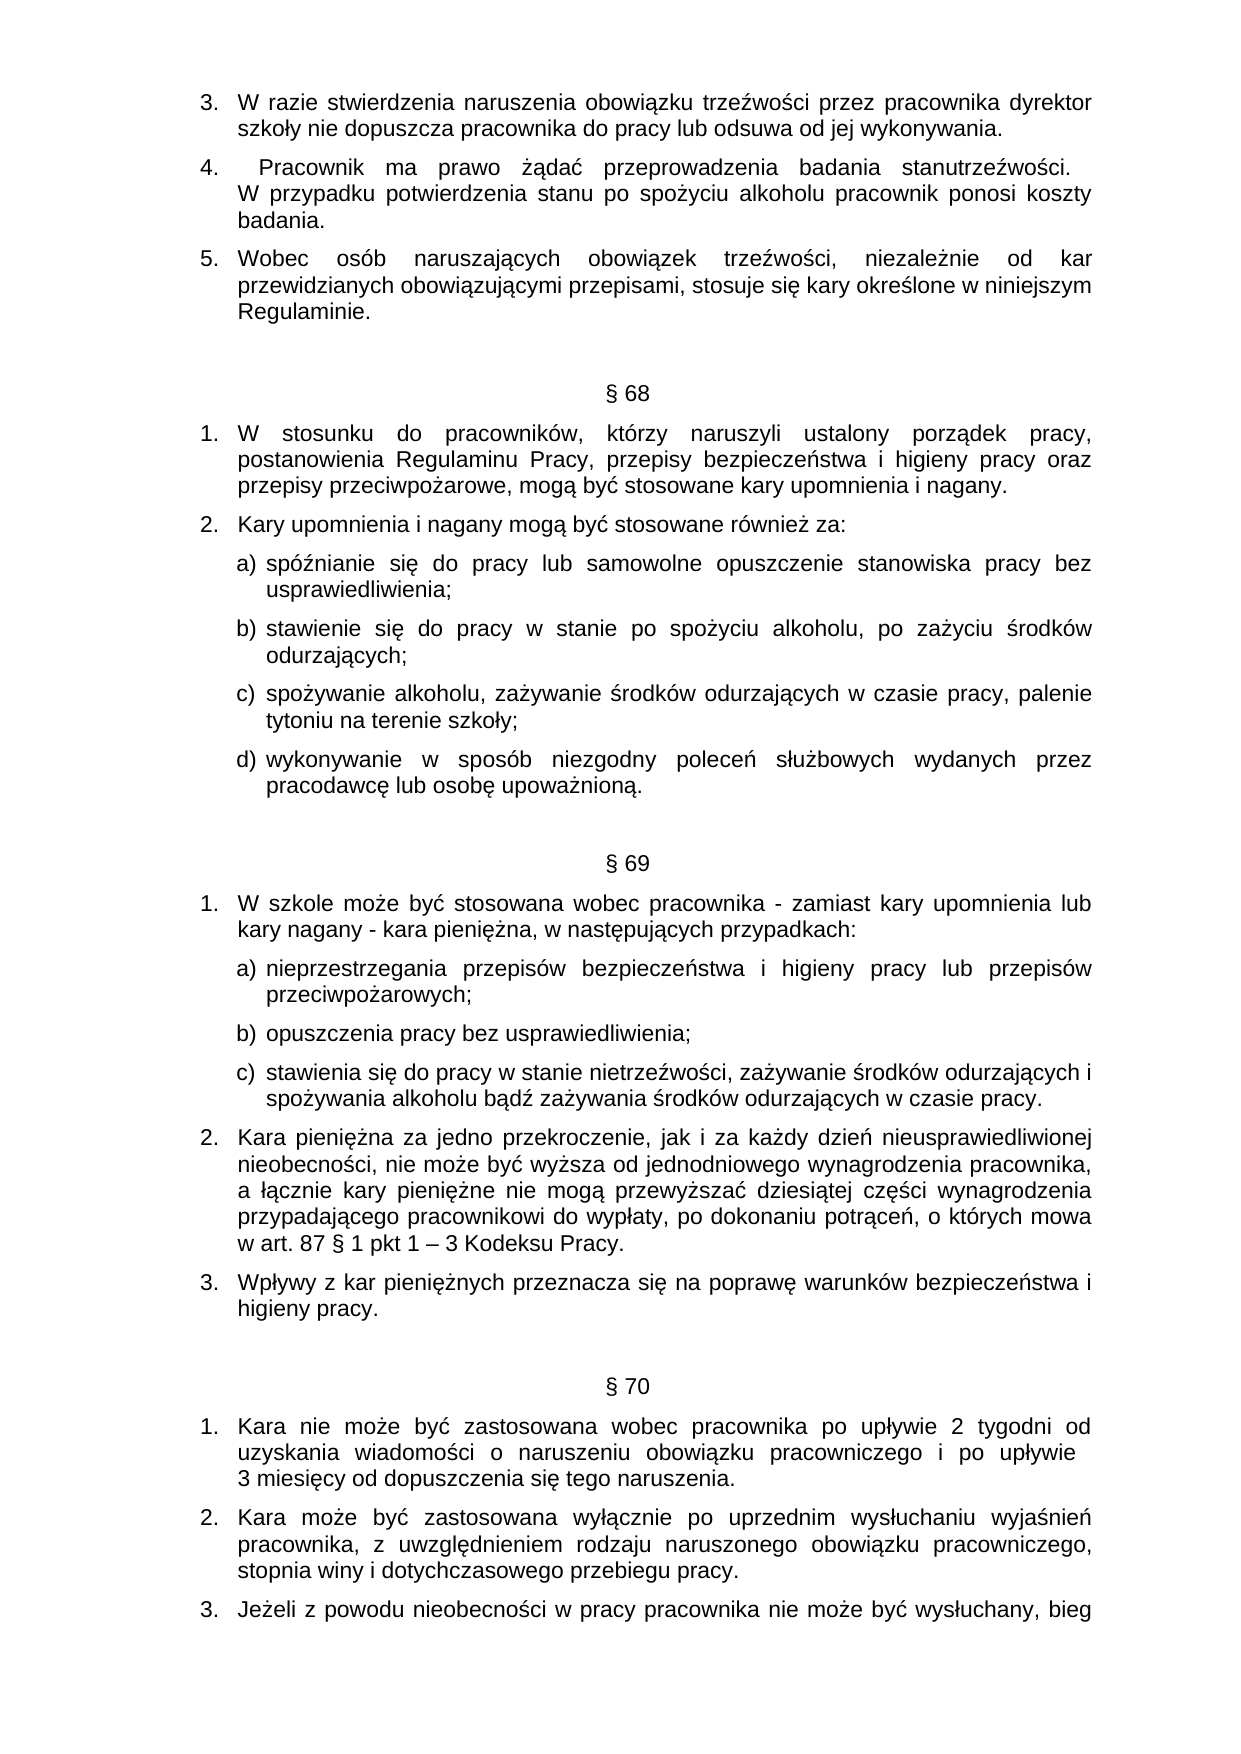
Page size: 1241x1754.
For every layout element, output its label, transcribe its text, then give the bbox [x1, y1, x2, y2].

list W stosunku do pracowników, którzy naruszyli ustalony porządek pracy, postanowienia Regulaminu Pracy, przepisy bezpieczeństwa i higieny pracy oraz przepisy przeciwpożarowe, mogą być stosowane kary upomnienia i nagany. [200, 419, 1092, 499]
list stawienie się do pracy w stanie po spożyciu alkoholu, po zażyciu środków odurzających; [236, 615, 1092, 668]
list stawienia się do pracy w stanie nietrzeźwości, zażywanie środków odurzających i spożywania alkoholu bądź zażywania środków odurzających w czasie pracy. [236, 1059, 1092, 1112]
text § 70 [162, 1373, 1092, 1399]
text § 68 [162, 380, 1092, 406]
list Pracownik ma prawo żądać przeprowadzenia badania stanutrzeźwości. W przypadku potwierdzenia stanu po spożyciu alkoholu pracownik ponosi koszty badania. [200, 154, 1092, 233]
list W razie stwierdzenia naruszenia obowiązku trzeźwości przez pracownika dyrektor szkoły nie dopuszcza pracownika do pracy lub odsuwa od jej wykonywania. [200, 89, 1092, 141]
list Kara pieniężna za jedno przekroczenie, jak i za każdy dzień nieusprawiedliwionej nieobecności, nie może być wyższa od jednodniowego wynagrodzenia pracownika, a łącznie kary pieniężne nie mogą przewyższać dziesiątej części wynagrodzenia przypadającego pracownikowi do wypłaty, po dokonaniu potrąceń, o których mowa w art. 87 § 1 pkt 1 – 3 Kodeksu Pracy. [200, 1124, 1092, 1256]
list spożywanie alkoholu, zażywanie środków odurzających w czasie pracy, palenie tytoniu na terenie szkoły; [236, 680, 1092, 733]
list Kara może być zastosowana wyłącznie po uprzednim wysłuchaniu wyjaśnień pracownika, z uwzględnieniem rodzaju naruszonego obowiązku pracowniczego, stopnia winy i dotychczasowego przebiegu pracy. [200, 1504, 1092, 1583]
list Wpływy z kar pieniężnych przeznacza się na poprawę warunków bezpieczeństwa i higieny pracy. [200, 1268, 1092, 1321]
list opuszczenia pracy bez usprawiedliwienia; [236, 1020, 1092, 1047]
text § 69 [162, 850, 1092, 877]
list Kara nie może być zastosowana wobec pracownika po upływie 2 tygodni od uzyskania wiadomości o naruszeniu obowiązku pracowniczego i po upływie 3 miesięcy od dopuszczenia się tego naruszenia. [200, 1413, 1092, 1492]
list nieprzestrzegania przepisów bezpieczeństwa i higieny pracy lub przepisów przeciwpożarowych; [236, 955, 1092, 1008]
list Wobec osób naruszających obowiązek trzeźwości, niezależnie od kar przewidzianych obowiązującymi przepisami, stosuje się kary określone w niniejszym Regulaminie. [200, 245, 1092, 324]
list spóźnianie się do pracy lub samowolne opuszczenie stanowiska pracy bez usprawiedliwienia; [236, 550, 1092, 603]
list W szkole może być stosowana wobec pracownika - zamiast kary upomnienia lub kary nagany - kara pieniężna, w następujących przypadkach: [200, 890, 1092, 942]
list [200, 1596, 1092, 1622]
list Kary upomnienia i nagany mogą być stosowane również za: [200, 511, 1092, 537]
list wykonywanie w sposób niezgodny poleceń służbowych wydanych przez pracodawcę lub osobę upoważnioną. [236, 746, 1092, 798]
